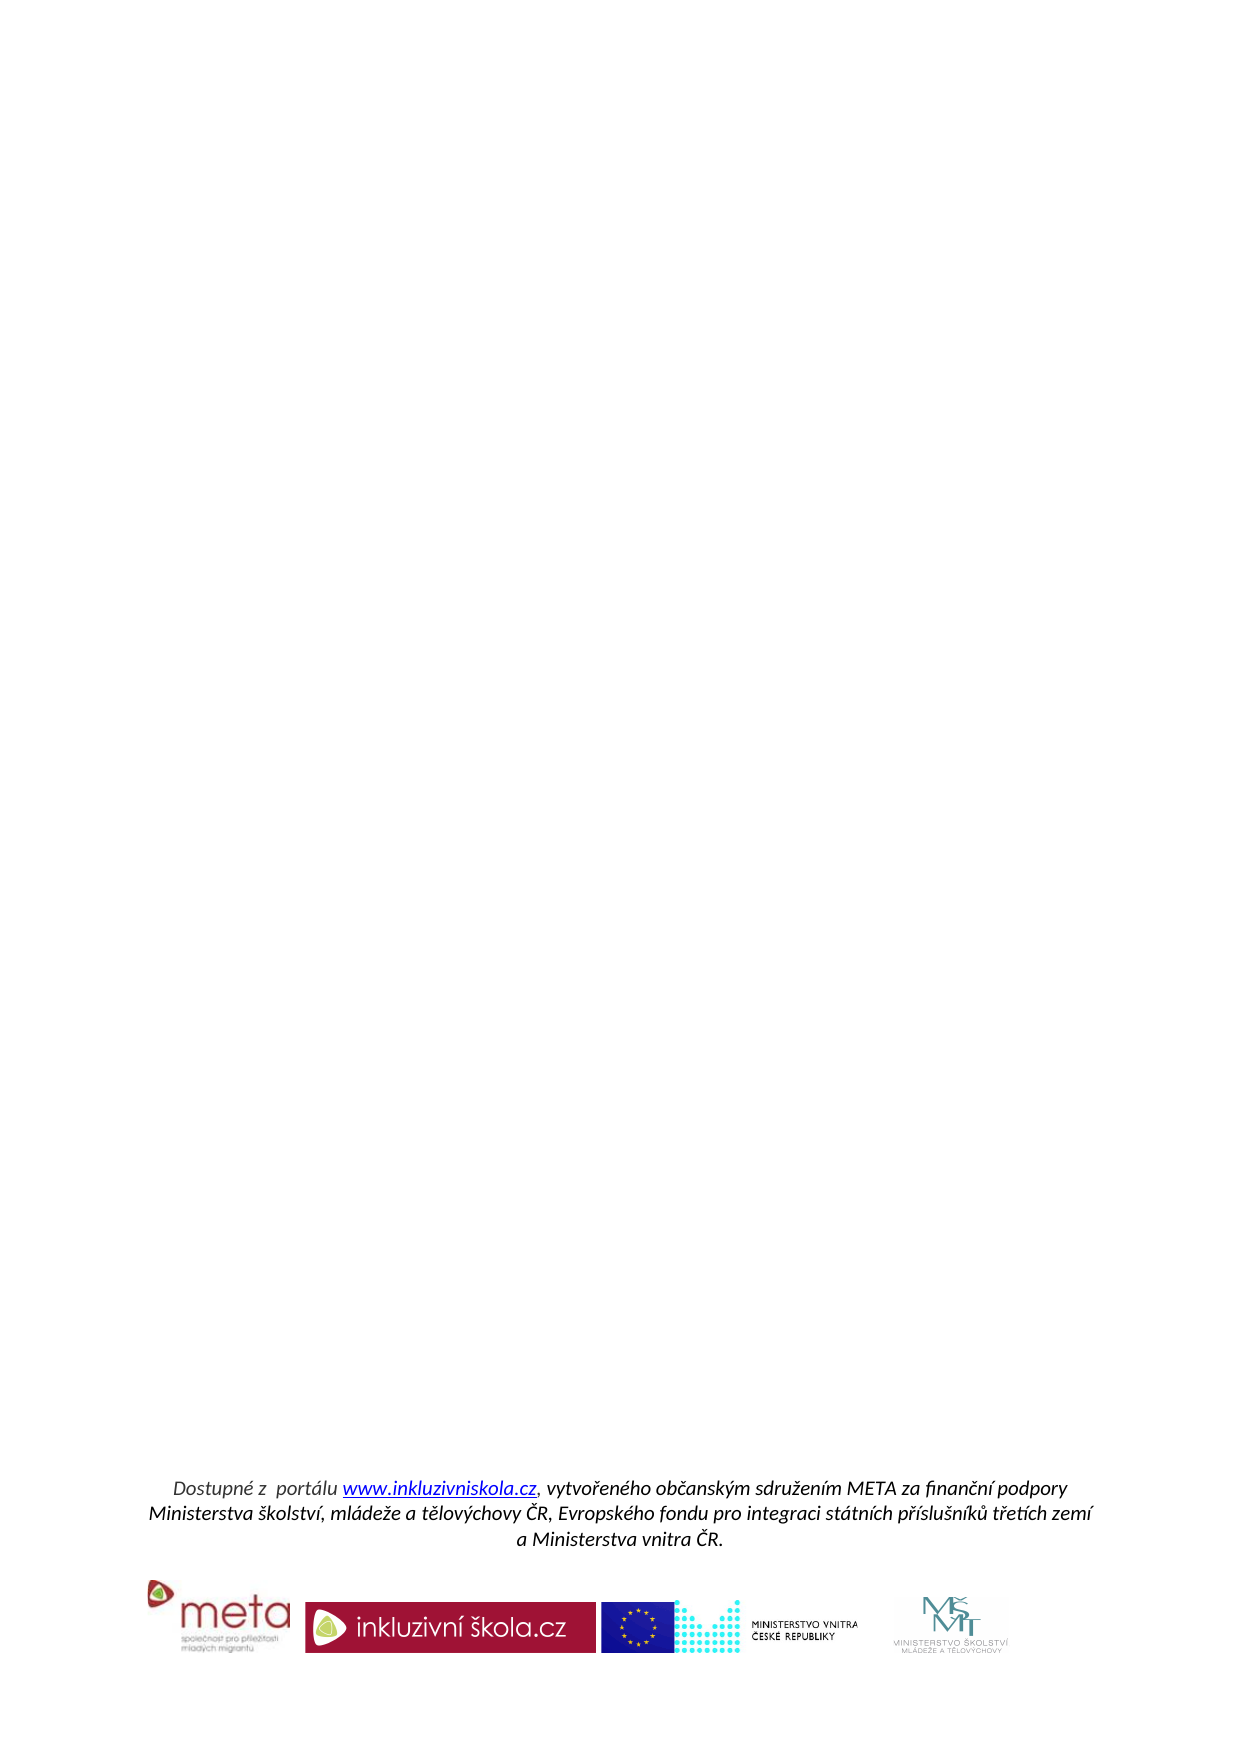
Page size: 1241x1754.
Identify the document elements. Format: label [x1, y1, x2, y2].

picture [601, 1600, 858, 1653]
picture [305, 1602, 596, 1653]
picture [147, 1580, 290, 1653]
picture [893, 1597, 1010, 1653]
